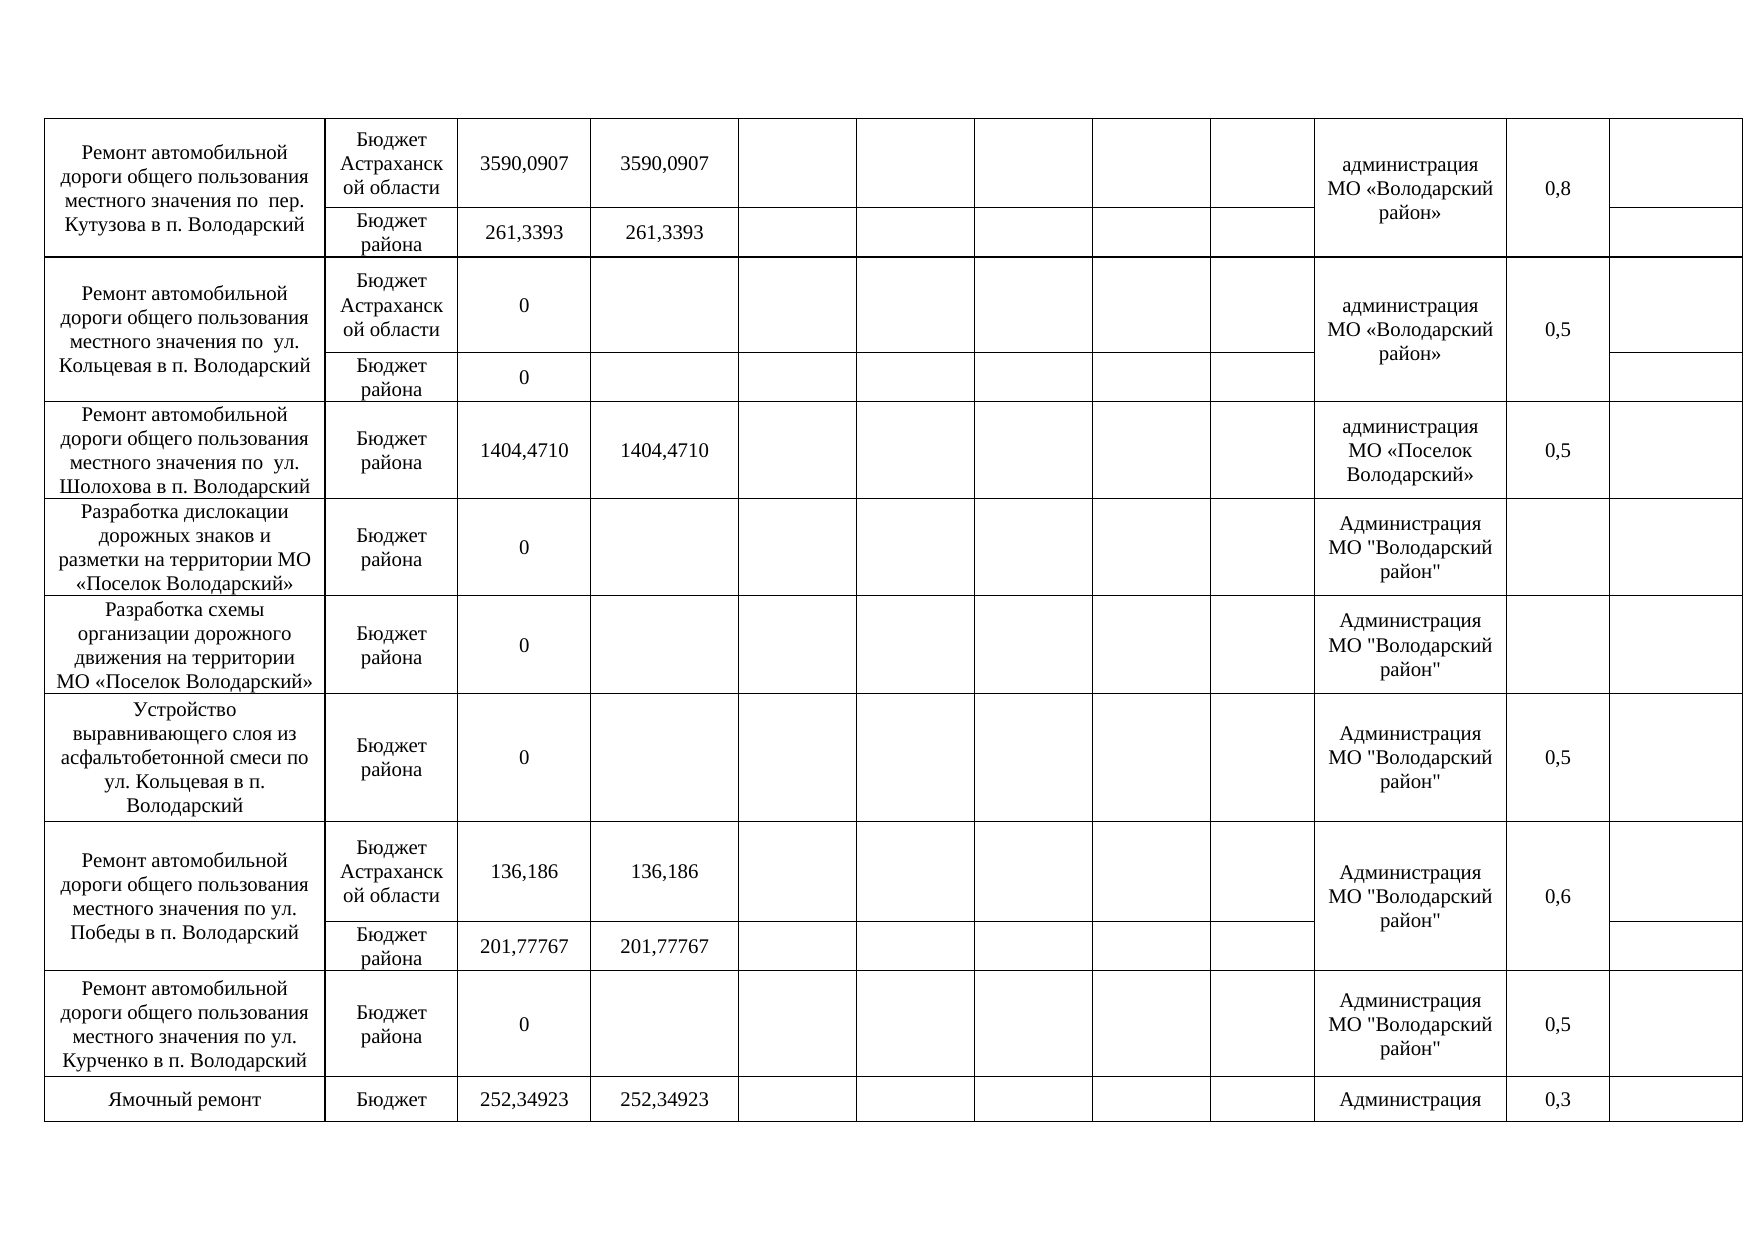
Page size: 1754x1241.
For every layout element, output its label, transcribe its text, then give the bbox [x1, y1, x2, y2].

table_cell [1093, 1077, 1210, 1121]
table_cell [1610, 822, 1742, 921]
table_cell [1610, 971, 1742, 1076]
table_cell [1211, 499, 1314, 595]
table_cell 1404,4710 [458, 402, 590, 498]
table_cell [1093, 596, 1210, 693]
table_cell Бюджет района [326, 1077, 457, 1121]
table_cell [975, 1077, 1092, 1121]
table_cell [739, 258, 856, 352]
table_cell [1093, 822, 1210, 921]
table_cell 252,34923 [591, 1077, 738, 1121]
table_cell [975, 258, 1092, 352]
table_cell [1315, 1077, 1506, 1121]
table_cell [591, 258, 738, 352]
table_cell [1211, 208, 1314, 256]
table_cell 0,3 [1507, 1077, 1609, 1121]
table_cell Ремонт автомобильной дороги общего пользования местного значения по ул. Курченко в п. Володарский [45, 971, 324, 1076]
table_cell [975, 402, 1092, 498]
table_cell [857, 402, 974, 498]
table_cell [739, 1077, 856, 1121]
table_cell 201,77767 [458, 922, 590, 970]
table_cell Администрация МО "Володарский район" [1315, 694, 1506, 821]
table_cell 261,3393 [458, 208, 590, 256]
table_cell [739, 971, 856, 1076]
table_cell [591, 694, 738, 821]
table_cell [1211, 822, 1314, 921]
table_cell [1093, 499, 1210, 595]
table_cell [975, 822, 1092, 921]
table_cell [1093, 119, 1210, 207]
table_cell 0,5 [1507, 971, 1609, 1076]
table_cell Бюджет района [326, 694, 457, 821]
table_cell 0,5 [1507, 258, 1609, 401]
table_cell 0 [458, 971, 590, 1076]
table_cell [1093, 922, 1210, 970]
table_cell 0 [458, 258, 590, 352]
table_cell 3590,0907 [591, 119, 738, 207]
table_cell [1610, 596, 1742, 693]
table_cell 0 [458, 694, 590, 821]
table_cell [857, 1077, 974, 1121]
table_cell [1610, 1077, 1742, 1121]
table_cell [975, 922, 1092, 970]
table_cell Ремонт автомобильной дороги общего пользования местного значения по ул. Шолохова в п. Володарский [45, 402, 324, 498]
table_cell [975, 596, 1092, 693]
table_cell [1211, 922, 1314, 970]
table_cell Ремонт автомобильной дороги общего пользования местного значения по ул. Кольцевая в п. Володарский [45, 258, 324, 401]
table_cell 261,3393 [591, 208, 738, 256]
table_cell 201,77767 [591, 922, 738, 970]
table_cell 0,5 [1507, 694, 1609, 821]
table_cell [1211, 971, 1314, 1076]
table_cell [739, 208, 856, 256]
table_cell Администрация МО "Володарский район" [1315, 499, 1506, 595]
table_cell [1093, 971, 1210, 1076]
table_cell [1211, 596, 1314, 693]
table_cell [975, 119, 1092, 207]
table_cell [739, 402, 856, 498]
table_cell 3590,0907 [458, 119, 590, 207]
table_cell 0 [458, 353, 590, 401]
table_cell Администрация МО "Володарский район" [1315, 971, 1506, 1076]
table_cell [975, 694, 1092, 821]
table_cell [975, 208, 1092, 256]
table_cell [1507, 596, 1609, 693]
table_cell [739, 822, 856, 921]
table_cell Бюджет района [326, 353, 457, 401]
table_cell Бюджет района [326, 499, 457, 595]
table_cell [1610, 353, 1742, 401]
table_cell [1610, 119, 1742, 207]
table_cell [1610, 258, 1742, 352]
table_cell 0 [458, 596, 590, 693]
table_cell [1610, 208, 1742, 256]
table_cell [1211, 353, 1314, 401]
table_cell [1211, 119, 1314, 207]
table_cell [857, 499, 974, 595]
table_cell администрация МО «Володарский район» [1315, 258, 1506, 401]
table_cell Разработка дислокации дорожных знаков и разметки на территории МО «Поселок Володарский» [45, 499, 324, 595]
table_cell [739, 922, 856, 970]
table_cell [857, 822, 974, 921]
table_cell [1093, 208, 1210, 256]
table_cell администрация МО «Поселок Володарский» [1315, 402, 1506, 498]
table_cell Разработка схемы организации дорожного движения на территории МО «Поселок Володарский» [45, 596, 324, 693]
table_cell [1610, 922, 1742, 970]
table_cell 0,5 [1507, 402, 1609, 498]
table_cell Администрация МО "Володарский район" [1315, 596, 1506, 693]
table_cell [1315, 119, 1506, 256]
table_cell [591, 971, 738, 1076]
table_cell 0,6 [1507, 822, 1609, 970]
table_cell [1610, 499, 1742, 595]
table_cell [857, 922, 974, 970]
table_cell [975, 499, 1092, 595]
table_cell [1507, 499, 1609, 595]
table_cell [1093, 694, 1210, 821]
table_cell Администрация МО "Володарский район" [1315, 822, 1506, 970]
table_cell Бюджет района [326, 922, 457, 970]
table_cell 0 [458, 499, 590, 595]
table_cell 136,186 [458, 822, 590, 921]
table_cell Бюджет Астраханской области [326, 119, 457, 207]
table_cell [975, 353, 1092, 401]
table_cell Ремонт автомобильной дороги общего пользования местного значения по ул. Победы в п. Володарский [45, 822, 324, 970]
table_cell [591, 596, 738, 693]
table_cell [975, 971, 1092, 1076]
table_cell [1093, 258, 1210, 352]
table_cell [45, 1077, 324, 1121]
table_cell Бюджет Астраханской области [326, 822, 457, 921]
table_cell [739, 119, 856, 207]
table_cell [1211, 258, 1314, 352]
table_cell [857, 258, 974, 352]
table_cell [739, 353, 856, 401]
table_cell [857, 119, 974, 207]
table_cell Бюджет Астраханской области [326, 258, 457, 352]
table_cell [857, 208, 974, 256]
table_cell 136,186 [591, 822, 738, 921]
table_cell Бюджет района [326, 596, 457, 693]
table_cell [739, 596, 856, 693]
table_cell [1211, 694, 1314, 821]
table_cell [591, 353, 738, 401]
table_cell Ремонт автомобильной дороги общего пользования местного значения по пер. Кутузова в п. Володарский [45, 119, 324, 256]
table_cell Бюджет района [326, 208, 457, 256]
table_cell [1093, 353, 1210, 401]
table_cell 0,8 [1507, 119, 1609, 256]
table_cell [1093, 402, 1210, 498]
table_cell [591, 499, 738, 595]
table_cell 1404,4710 [591, 402, 738, 498]
table_cell Бюджет района [326, 971, 457, 1076]
table_cell [1211, 402, 1314, 498]
table_cell Бюджет района [326, 402, 457, 498]
table_cell [1211, 1077, 1314, 1121]
table_cell Устройство выравнивающего слоя из асфальтобетонной смеси по ул. Кольцевая в п. Володарский [45, 694, 324, 821]
table_cell [857, 596, 974, 693]
table_cell [857, 694, 974, 821]
table_cell [739, 694, 856, 821]
table_cell 252,34923 [458, 1077, 590, 1121]
table_cell [1610, 402, 1742, 498]
table_cell [857, 971, 974, 1076]
table_cell [1610, 694, 1742, 821]
table_cell [857, 353, 974, 401]
table_cell [739, 499, 856, 595]
